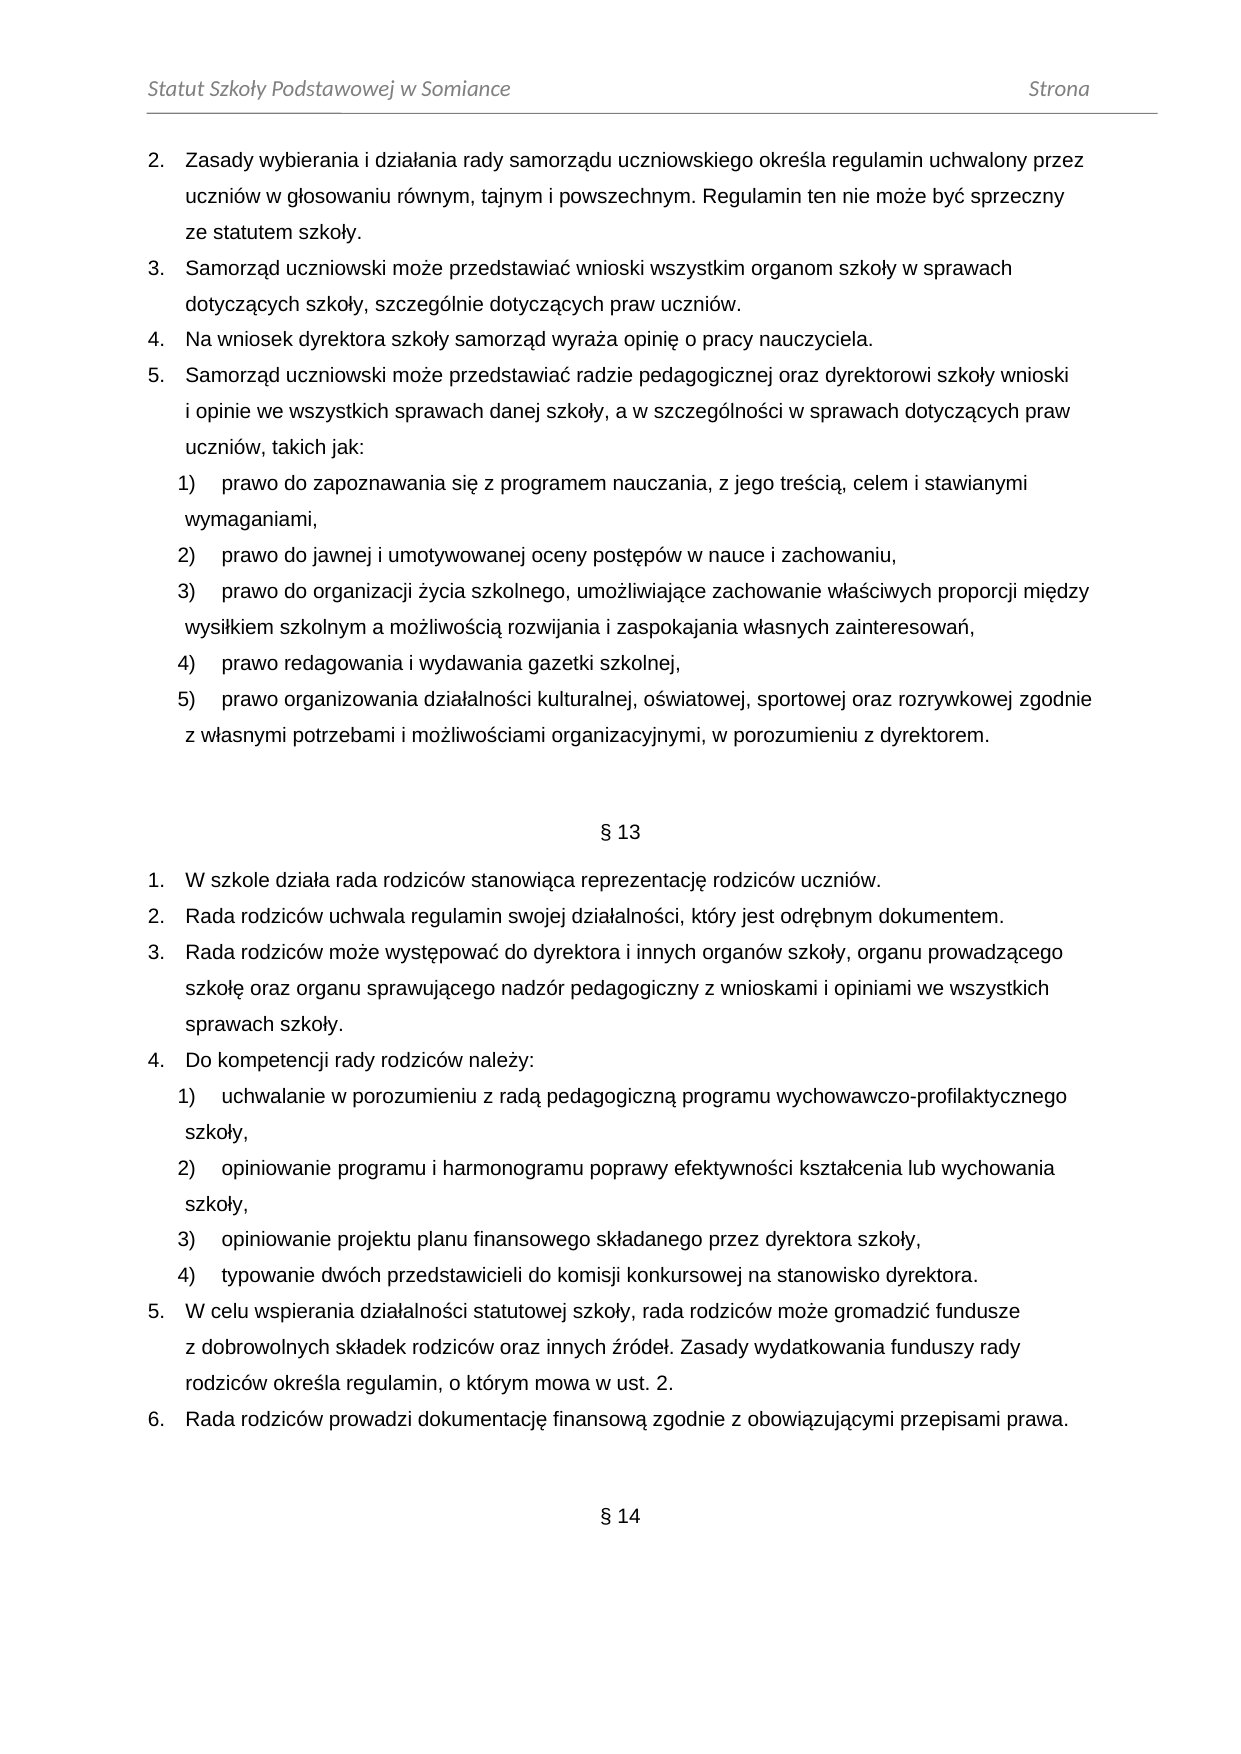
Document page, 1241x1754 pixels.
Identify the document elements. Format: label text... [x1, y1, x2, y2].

list prawo do organizacji życia szkolnego, umożliwiające zachowanie właściwych proporcji między wysiłkiem szkolnym a możliwością rozwijania i zaspokajania własnych zainteresowań, [177, 579, 1093, 639]
list Na wniosek dyrektora szkoły samorząd wyraża opinię o pracy nauczyciela. [148, 327, 1093, 351]
list opiniowanie programu i harmonogramu poprawy efektywności kształcenia lub wychowania szkoły, [177, 1155, 1093, 1215]
list prawo do jawnej i umotywowanej oceny postępów w nauce i zachowaniu, [177, 543, 1093, 567]
list prawo do zapoznawania się z programem nauczania, z jego treścią, celem i stawianymi wymaganiami, [177, 471, 1093, 531]
list opiniowanie projektu planu finansowego składanego przez dyrektora szkoły, [177, 1227, 1093, 1251]
list typowanie dwóch przedstawicieli do komisji konkursowej na stanowisko dyrektora. [177, 1263, 1093, 1287]
list W szkole działa rada rodziców stanowiąca reprezentację rodziców uczniów. [148, 868, 1093, 892]
list W celu wspierania działalności statutowej szkoły, rada rodziców może gromadzić fundusze z dobrowolnych składek rodziców oraz innych źródeł. Zasady wydatkowania funduszy rady rodziców określa regulamin, o którym mowa w ust. 2. [148, 1299, 1093, 1395]
list Samorząd uczniowski może przedstawiać wnioski wszystkim organom szkoły w sprawach dotyczących szkoły, szczególnie dotyczących praw uczniów. [148, 255, 1093, 315]
list Rada rodziców może występować do dyrektora i innych organów szkoły, organu prowadzącego szkołę oraz organu sprawującego nadzór pedagogiczny z wnioskami i opiniami we wszystkich sprawach szkoły. [148, 940, 1093, 1036]
list Do kompetencji rady rodziców należy: [148, 1048, 1093, 1072]
list prawo redagowania i wydawania gazetki szkolnej, [177, 651, 1093, 675]
list prawo organizowania działalności kulturalnej, oświatowej, sportowej oraz rozrywkowej zgodnie z własnymi potrzebami i możliwościami organizacyjnymi, w porozumieniu z dyrektorem. [177, 687, 1093, 747]
text § 13 [148, 819, 1093, 843]
text § 14 [148, 1504, 1093, 1528]
list Zasady wybierania i działania rady samorządu uczniowskiego określa regulamin uchwalony przez uczniów w głosowaniu równym, tajnym i powszechnym. Regulamin ten nie może być sprzeczny ze statutem szkoły. [148, 148, 1093, 243]
list uchwalanie w porozumieniu z radą pedagogiczną programu wychowawczo-profilaktycznego szkoły, [177, 1083, 1093, 1143]
list Samorząd uczniowski może przedstawiać radzie pedagogicznej oraz dyrektorowi szkoły wnioski i opinie we wszystkich sprawach danej szkoły, a w szczególności w sprawach dotyczących praw uczniów, takich jak: [148, 363, 1093, 459]
list Rada rodziców uchwala regulamin swojej działalności, który jest odrębnym dokumentem. [148, 904, 1093, 928]
list Rada rodziców prowadzi dokumentację finansową zgodnie z obowiązującymi przepisami prawa. [148, 1407, 1093, 1431]
